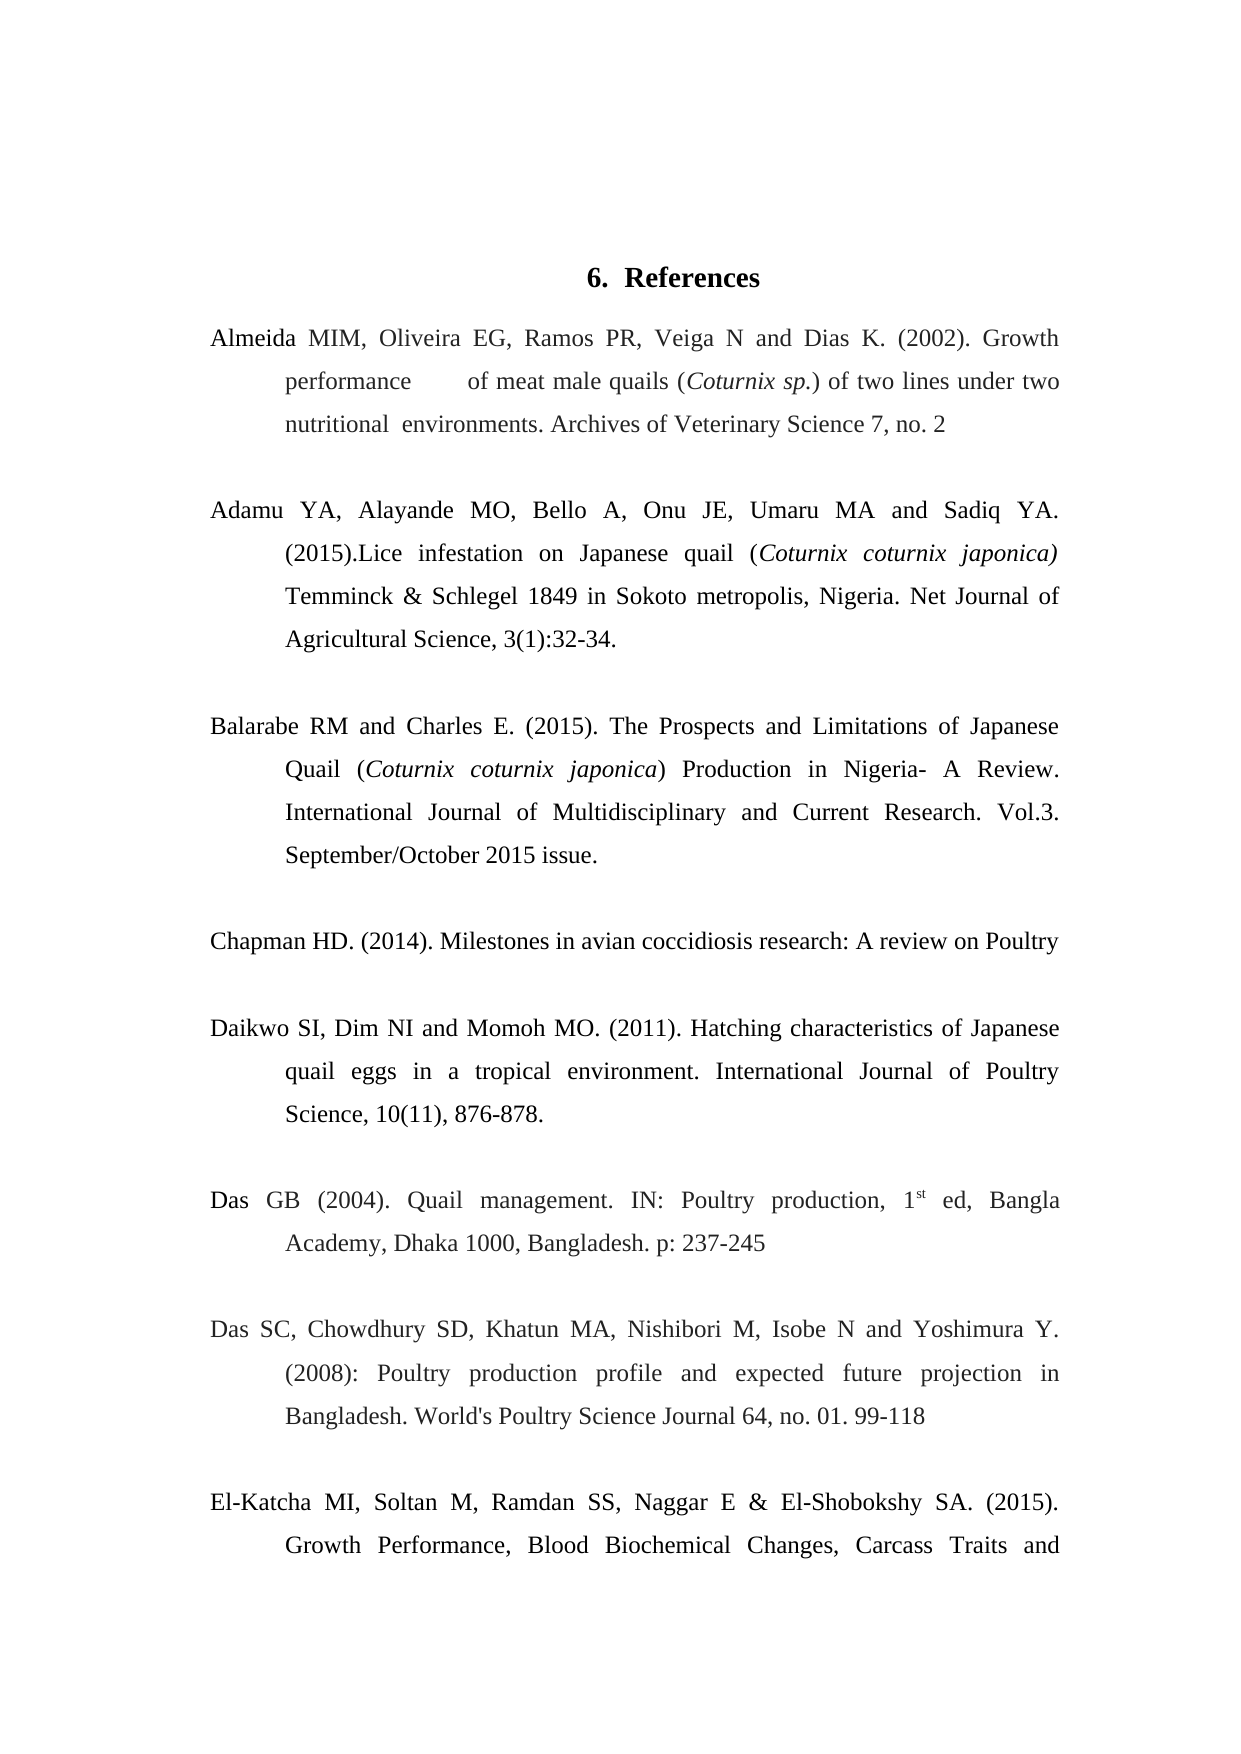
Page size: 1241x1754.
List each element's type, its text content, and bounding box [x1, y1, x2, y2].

text Adamu YA, Alayande MO, Bello A, Onu JE, Umaru MA and Sadiq YA. (2015).Lice infestation on Japanese quail (Coturnix coturnix japonica) Temminck & Schlegel 1849 in Sokoto metropolis, Nigeria. Net Journal of Agricultural Science, 3(1):32-34. [210, 495, 1060, 653]
text Daikwo SI, Dim NI and Momoh MO. (2011). Hatching characteristics of Japanese quail eggs in a tropical environment. International Journal of Poultry Science, 10(11), 876-878. [210, 1013, 1060, 1128]
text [210, 1487, 1060, 1559]
text Almeida MIM, Oliveira EG, Ramos PR, Veiga N and Dias K. (2002). Growth performance of meat male quails (Coturnix sp.) of two lines under two nutritional environments. Archives of Veterinary Science 7, no. 2 [210, 323, 1060, 438]
list References [287, 260, 1060, 294]
text Das SC, Chowdhury SD, Khatun MA, Nishibori M, Isobe N and Yoshimura Y. (2008): Poultry production profile and expected future projection in Bangladesh. World's Poultry Science Journal 64, no. 01. 99-118 [210, 1314, 1060, 1429]
text Balarabe RM and Charles E. (2015). The Prospects and Limitations of Japanese Quail (Coturnix coturnix japonica) Production in Nigeria- A Review. International Journal of Multidisciplinary and Current Research. Vol.3. September/October 2015 issue. [210, 711, 1060, 869]
text Das GB (2004). Quail management. IN: Poultry production, 1st ed, Bangla Academy, Dhaka 1000, Bangladesh. p: 237-245 [210, 1185, 1060, 1257]
text Chapman HD. (2014). Milestones in avian coccidiosis research: A review on Poultry [210, 926, 1060, 955]
